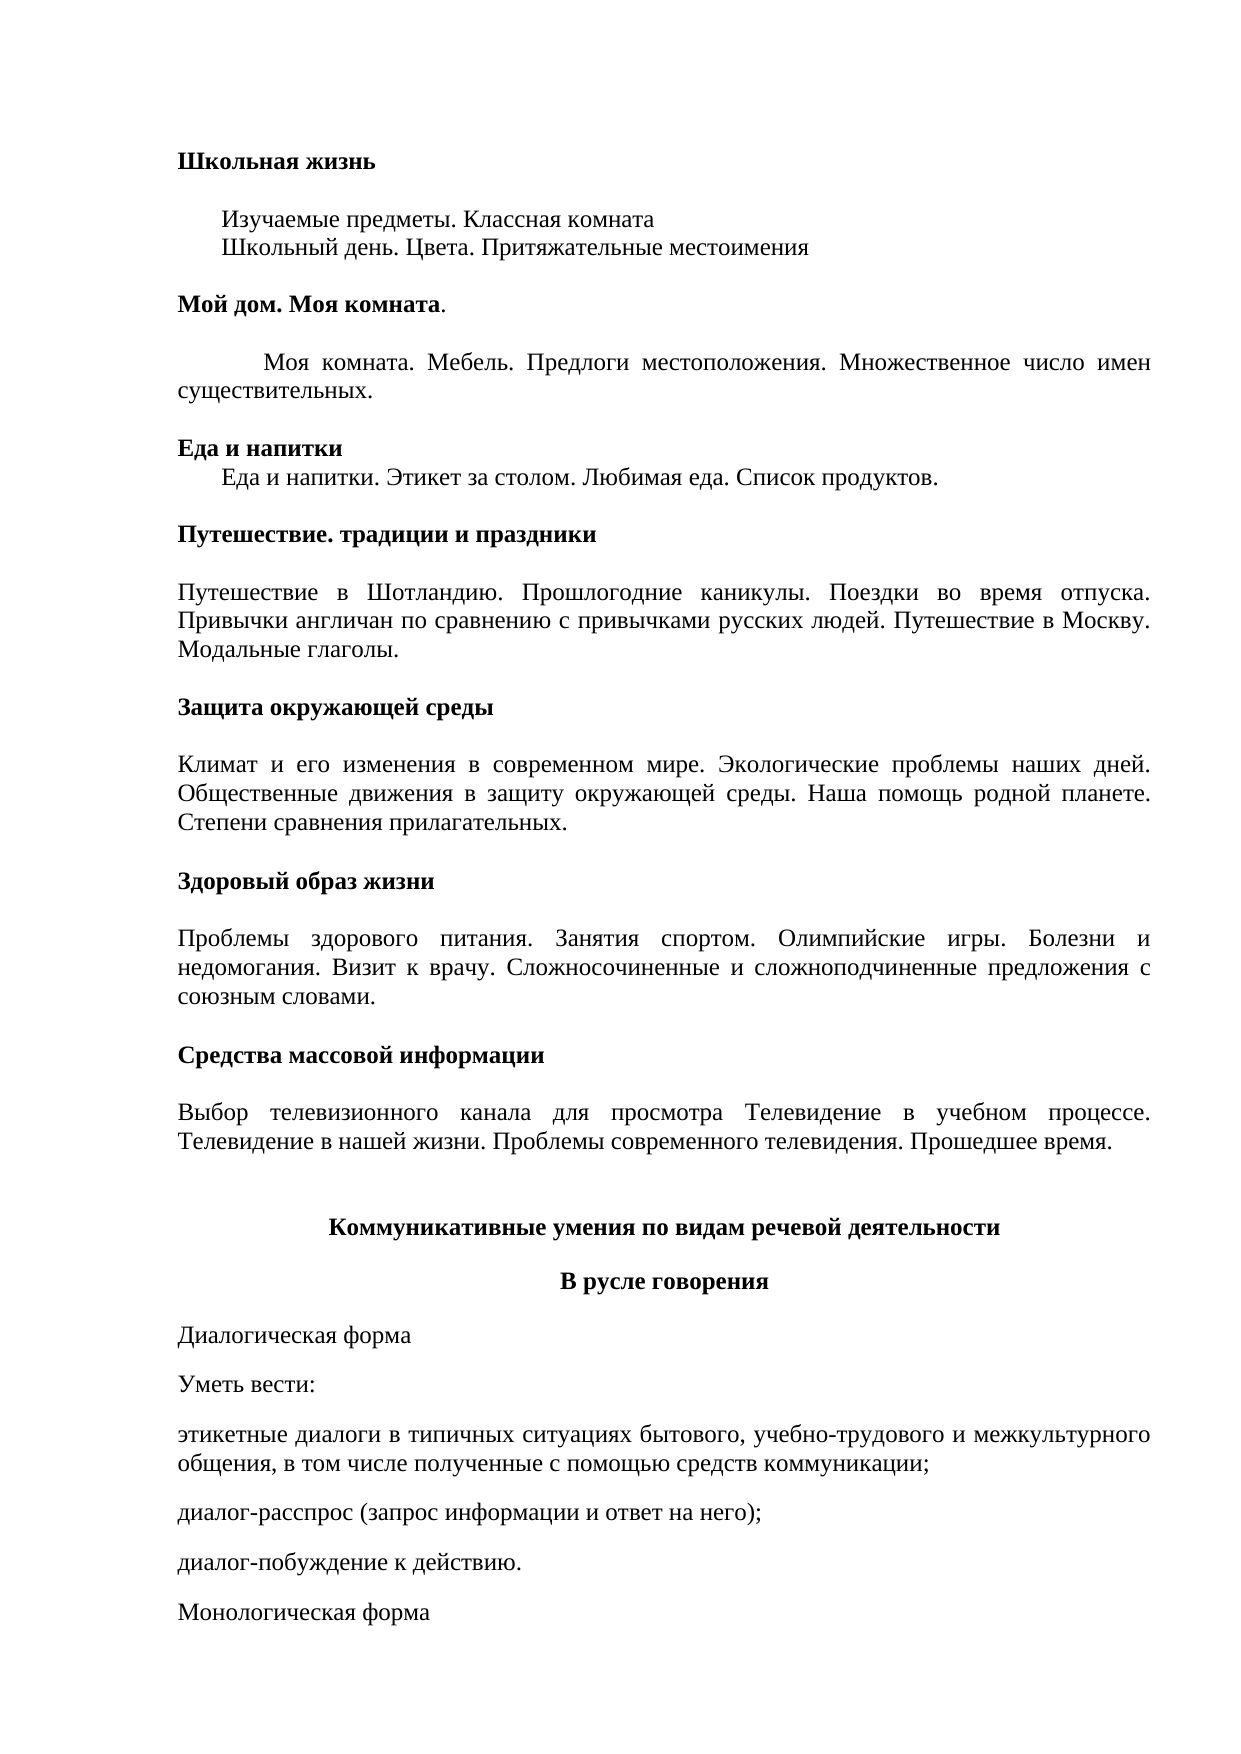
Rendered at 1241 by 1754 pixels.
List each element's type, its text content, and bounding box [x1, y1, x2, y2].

text Проблемы здорового питания. Занятия спортом. Олимпийские игры. Болезни и недомогания. Визит к врачу. Сложносочиненные и сложноподчиненные предложения с союзным словами. [177, 923, 1152, 1010]
text диалог-побуждение к действию. [177, 1547, 1152, 1576]
text Защита окружающей среды [177, 692, 1152, 720]
text Изучаемые предметы. Классная комната [177, 204, 1152, 232]
text Диалогическая форма [177, 1320, 1152, 1349]
text Средства массовой информации [177, 1040, 1152, 1068]
text Монологическая форма [177, 1597, 1152, 1625]
text диалог-расспрос (запрос информации и ответ на него); [177, 1497, 1152, 1526]
text В русле говорения [177, 1266, 1152, 1295]
text Моя комната. Мебель. Предлоги местоположения. Множественное число имен существительных. [177, 347, 1152, 404]
text Путешествие. традиции и праздники [177, 519, 1152, 548]
text Школьная жизнь [177, 146, 1152, 175]
text Уметь вести: [177, 1369, 1152, 1398]
text этикетные диалоги в типичных ситуациях бытового, учебно-трудового и межкультурного общения, в том числе полученные с помощью средств коммуникации; [177, 1419, 1152, 1477]
text Путешествие в Шотландию. Прошлогодние каникулы. Поездки во время отпуска. Привычки англичан по сравнению с привычками русских людей. Путешествие в Москву. Модальные глаголы. [177, 577, 1152, 663]
text Мой дом. Моя комната. [177, 289, 1152, 318]
text Коммуникативные умения по видам речевой деятельности [177, 1212, 1152, 1241]
text Школьный день. Цвета. Притяжательные местоимения [177, 232, 1152, 261]
text Еда и напитки. Этикет за столом. Любимая еда. Список продуктов. [177, 462, 1152, 490]
text Выбор телевизионного канала для просмотра Телевидение в учебном процессе. Телевидение в нашей жизни. Проблемы современного телевидения. Прошедшее время. [177, 1097, 1152, 1155]
text Здоровый образ жизни [177, 866, 1152, 895]
text Еда и напитки [177, 433, 1152, 462]
text Климат и его изменения в современном мире. Экологические проблемы наших дней. Общественные движения в защиту окружающей среды. Наша помощь родной планете. Степени сравнения прилагательных. [177, 749, 1152, 835]
